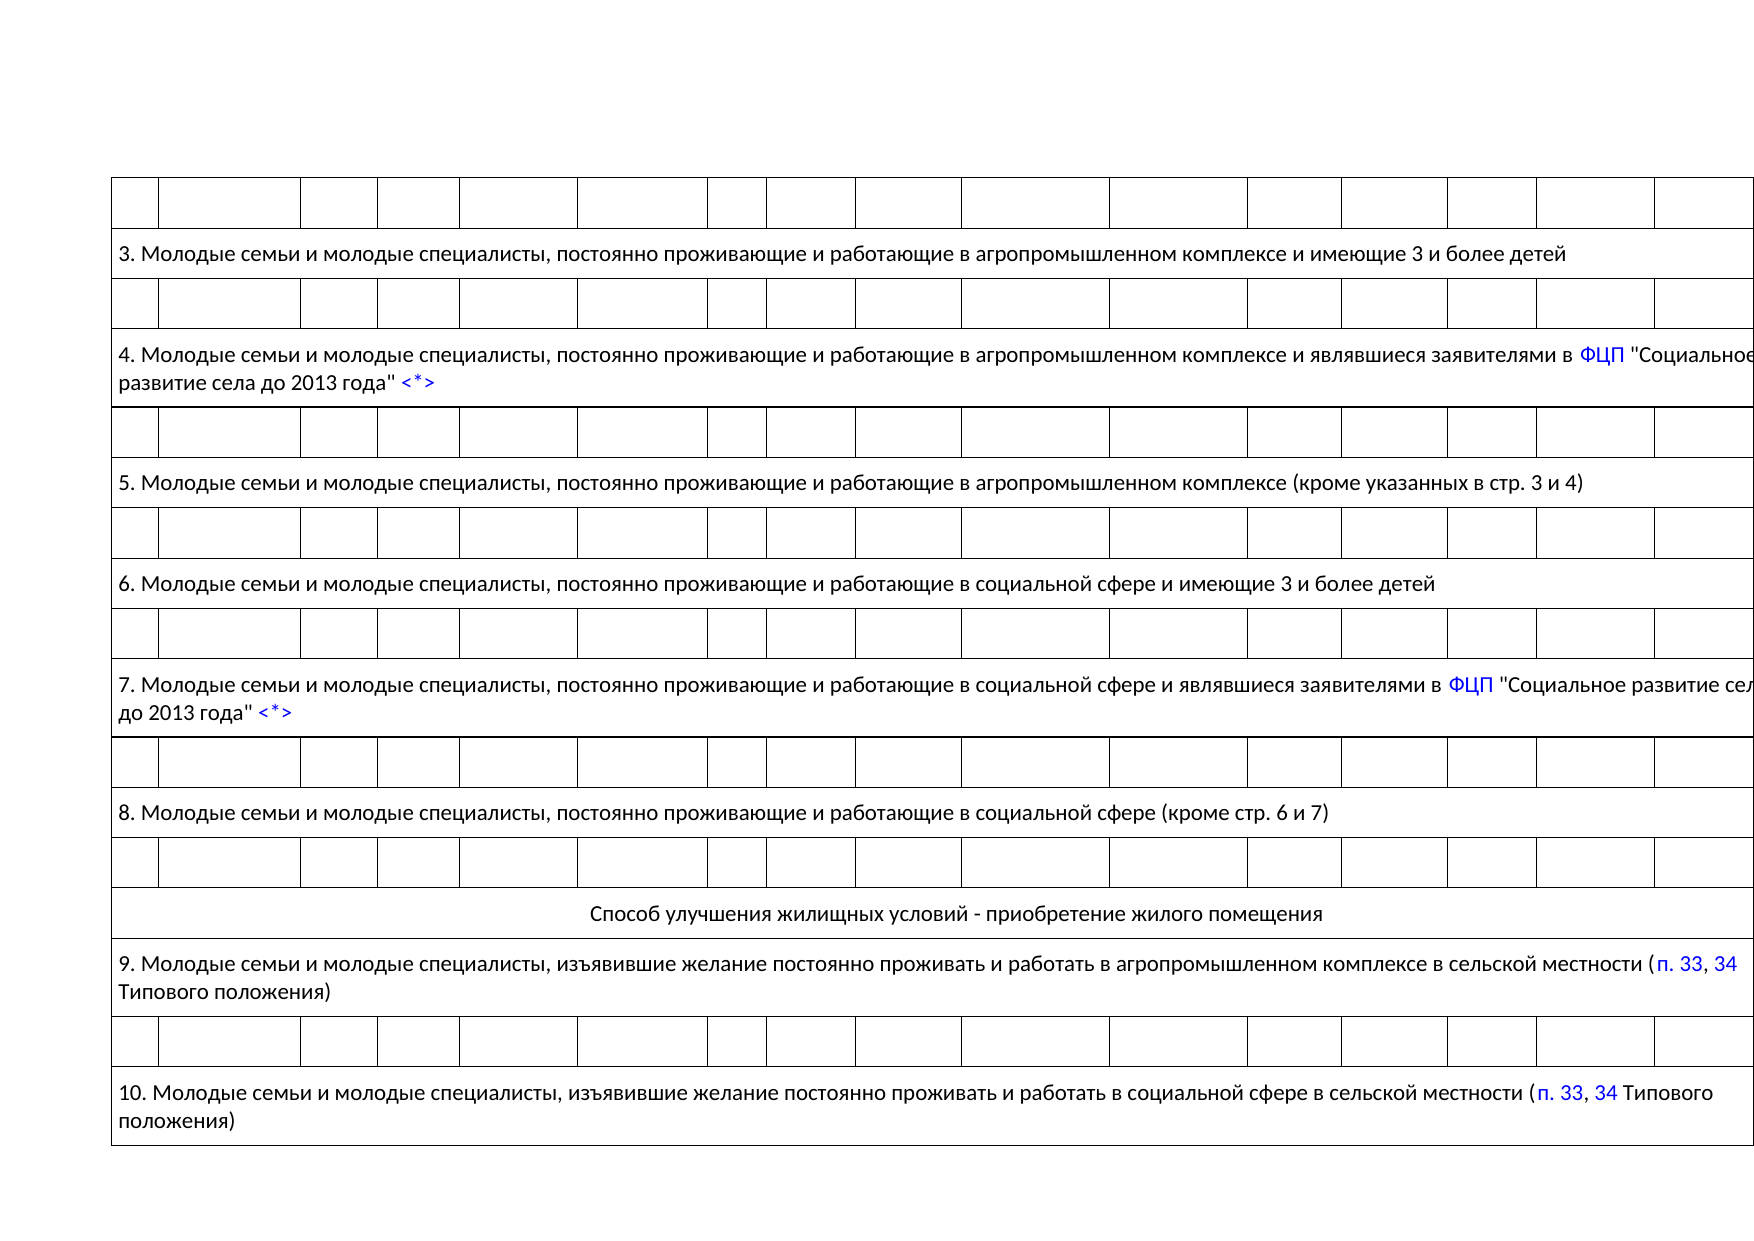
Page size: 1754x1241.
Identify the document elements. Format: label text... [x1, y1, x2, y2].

table_cell [856, 1017, 961, 1066]
table_cell [378, 738, 459, 787]
table_cell [962, 178, 1109, 227]
table_cell 10. Молодые семьи и молодые специалисты, изъявившие желание постоянно проживать и работать в социальной сфере в сельской местности (п. 33, 34 Типового положения) [112, 1067, 1753, 1144]
table_cell [1110, 609, 1247, 658]
table_cell [856, 178, 961, 227]
table_cell [1655, 738, 1753, 787]
table_cell [460, 279, 577, 328]
table_cell [159, 279, 300, 328]
table_cell [1248, 408, 1341, 457]
table_cell [962, 1017, 1109, 1066]
table_cell [767, 279, 855, 328]
table_cell [1342, 1017, 1447, 1066]
table_cell [1655, 508, 1753, 557]
table_cell [301, 408, 377, 457]
table_cell [378, 609, 459, 658]
table_cell [1448, 178, 1536, 227]
table_cell [159, 609, 300, 658]
table_cell [1655, 178, 1753, 227]
table_cell [1448, 279, 1536, 328]
table_cell [962, 738, 1109, 787]
table_cell [856, 508, 961, 557]
table_cell [1248, 838, 1341, 887]
table_cell [1448, 408, 1536, 457]
table_cell [1248, 178, 1341, 227]
table_cell [578, 279, 707, 328]
table_cell [112, 408, 158, 457]
table_cell [962, 279, 1109, 328]
table_cell [301, 1017, 377, 1066]
table_cell [1537, 838, 1654, 887]
table_cell [1342, 408, 1447, 457]
table_cell [1248, 1017, 1341, 1066]
table_cell [1537, 1017, 1654, 1066]
table_cell [578, 738, 707, 787]
table_cell [301, 508, 377, 557]
table_cell [378, 408, 459, 457]
table_cell [301, 178, 377, 227]
table_cell [1248, 279, 1341, 328]
table_cell [1655, 609, 1753, 658]
table_cell [708, 408, 766, 457]
table_cell [159, 738, 300, 787]
table_cell [1537, 279, 1654, 328]
table_cell [856, 279, 961, 328]
table_cell [112, 508, 158, 557]
table_cell [301, 738, 377, 787]
table_cell [1448, 838, 1536, 887]
table_cell [1537, 508, 1654, 557]
table_cell [112, 838, 158, 887]
table_cell [378, 838, 459, 887]
table_cell [708, 738, 766, 787]
table_cell [856, 408, 961, 457]
table_cell [1110, 178, 1247, 227]
table_cell [460, 178, 577, 227]
table_cell [578, 1017, 707, 1066]
table_cell [1448, 1017, 1536, 1066]
table_cell [962, 508, 1109, 557]
table_cell [708, 178, 766, 227]
table_cell 8. Молодые семьи и молодые специалисты, постоянно проживающие и работающие в социальной сфере (кроме стр. 6 и 7) [112, 788, 1753, 837]
table_cell [1342, 738, 1447, 787]
table_cell Способ улучшения жилищных условий - приобретение жилого помещения [112, 888, 1753, 938]
table_cell [1537, 738, 1654, 787]
table_cell [1248, 508, 1341, 557]
table_cell [767, 508, 855, 557]
table_cell [460, 1017, 577, 1066]
table_cell [159, 1017, 300, 1066]
table_cell [460, 609, 577, 658]
table_cell [112, 609, 158, 658]
table_cell [460, 738, 577, 787]
table_cell [962, 408, 1109, 457]
table_cell [460, 838, 577, 887]
table_cell [301, 279, 377, 328]
table_cell [962, 838, 1109, 887]
table_cell [1342, 609, 1447, 658]
table_cell [378, 508, 459, 557]
table_cell [856, 738, 961, 787]
table_cell [1248, 609, 1341, 658]
table_cell [578, 609, 707, 658]
table_cell [1342, 279, 1447, 328]
table_cell [1110, 508, 1247, 557]
table_cell [1537, 609, 1654, 658]
table_cell [378, 1017, 459, 1066]
table_cell [578, 408, 707, 457]
table_cell [159, 408, 300, 457]
table_cell [301, 609, 377, 658]
table_cell [962, 609, 1109, 658]
table_cell 7. Молодые семьи и молодые специалисты, постоянно проживающие и работающие в социальной сфере и являвшиеся заявителями в ФЦП "Социальное развитие села до 2013 года" <*> [112, 659, 1753, 736]
table_cell [1448, 738, 1536, 787]
table_cell [767, 609, 855, 658]
table_cell [856, 609, 961, 658]
table_cell [578, 838, 707, 887]
table_cell 9. Молодые семьи и молодые специалисты, изъявившие желание постоянно проживать и работать в агропромышленном комплексе в сельской местности (п. 33, 34 Типового положения) [112, 939, 1753, 1016]
table_cell [708, 508, 766, 557]
table_cell [1110, 1017, 1247, 1066]
table_cell 3. Молодые семьи и молодые специалисты, постоянно проживающие и работающие в агропромышленном комплексе и имеющие 3 и более детей [112, 229, 1753, 278]
table_cell [767, 838, 855, 887]
table_cell [708, 609, 766, 658]
table_cell [1110, 408, 1247, 457]
table_cell [578, 178, 707, 227]
table_cell [159, 508, 300, 557]
table_cell [112, 738, 158, 787]
table_cell [767, 408, 855, 457]
table_cell [112, 178, 158, 227]
table_cell [1448, 609, 1536, 658]
table_cell [767, 738, 855, 787]
table_cell [767, 178, 855, 227]
table_cell [708, 279, 766, 328]
table_cell [1537, 408, 1654, 457]
table_cell [708, 838, 766, 887]
table_cell [1248, 738, 1341, 787]
table_cell [1537, 178, 1654, 227]
table_cell 5. Молодые семьи и молодые специалисты, постоянно проживающие и работающие в агропромышленном комплексе (кроме указанных в стр. 3 и 4) [112, 458, 1753, 507]
table_cell [1342, 838, 1447, 887]
table_cell [460, 508, 577, 557]
table_cell [1448, 508, 1536, 557]
table_cell [378, 279, 459, 328]
table_cell [767, 1017, 855, 1066]
table_cell [1110, 738, 1247, 787]
table_cell [1655, 408, 1753, 457]
table_cell [1655, 279, 1753, 328]
table_cell [1655, 1017, 1753, 1066]
table_cell [159, 838, 300, 887]
table_cell 4. Молодые семьи и молодые специалисты, постоянно проживающие и работающие в агропромышленном комплексе и являвшиеся заявителями в ФЦП "Социальное развитие села до 2013 года" <*> [112, 329, 1753, 406]
table_cell [1110, 279, 1247, 328]
table_cell [856, 838, 961, 887]
table_cell [1655, 838, 1753, 887]
table_cell [112, 1017, 158, 1066]
table_cell [460, 408, 577, 457]
table_cell [1110, 838, 1247, 887]
table_cell [708, 1017, 766, 1066]
table_cell [578, 508, 707, 557]
table_cell [1342, 178, 1447, 227]
table_cell 6. Молодые семьи и молодые специалисты, постоянно проживающие и работающие в социальной сфере и имеющие 3 и более детей [112, 559, 1753, 608]
table_cell [112, 279, 158, 328]
table_cell [159, 178, 300, 227]
table_cell [378, 178, 459, 227]
table_cell [301, 838, 377, 887]
table_cell [1342, 508, 1447, 557]
